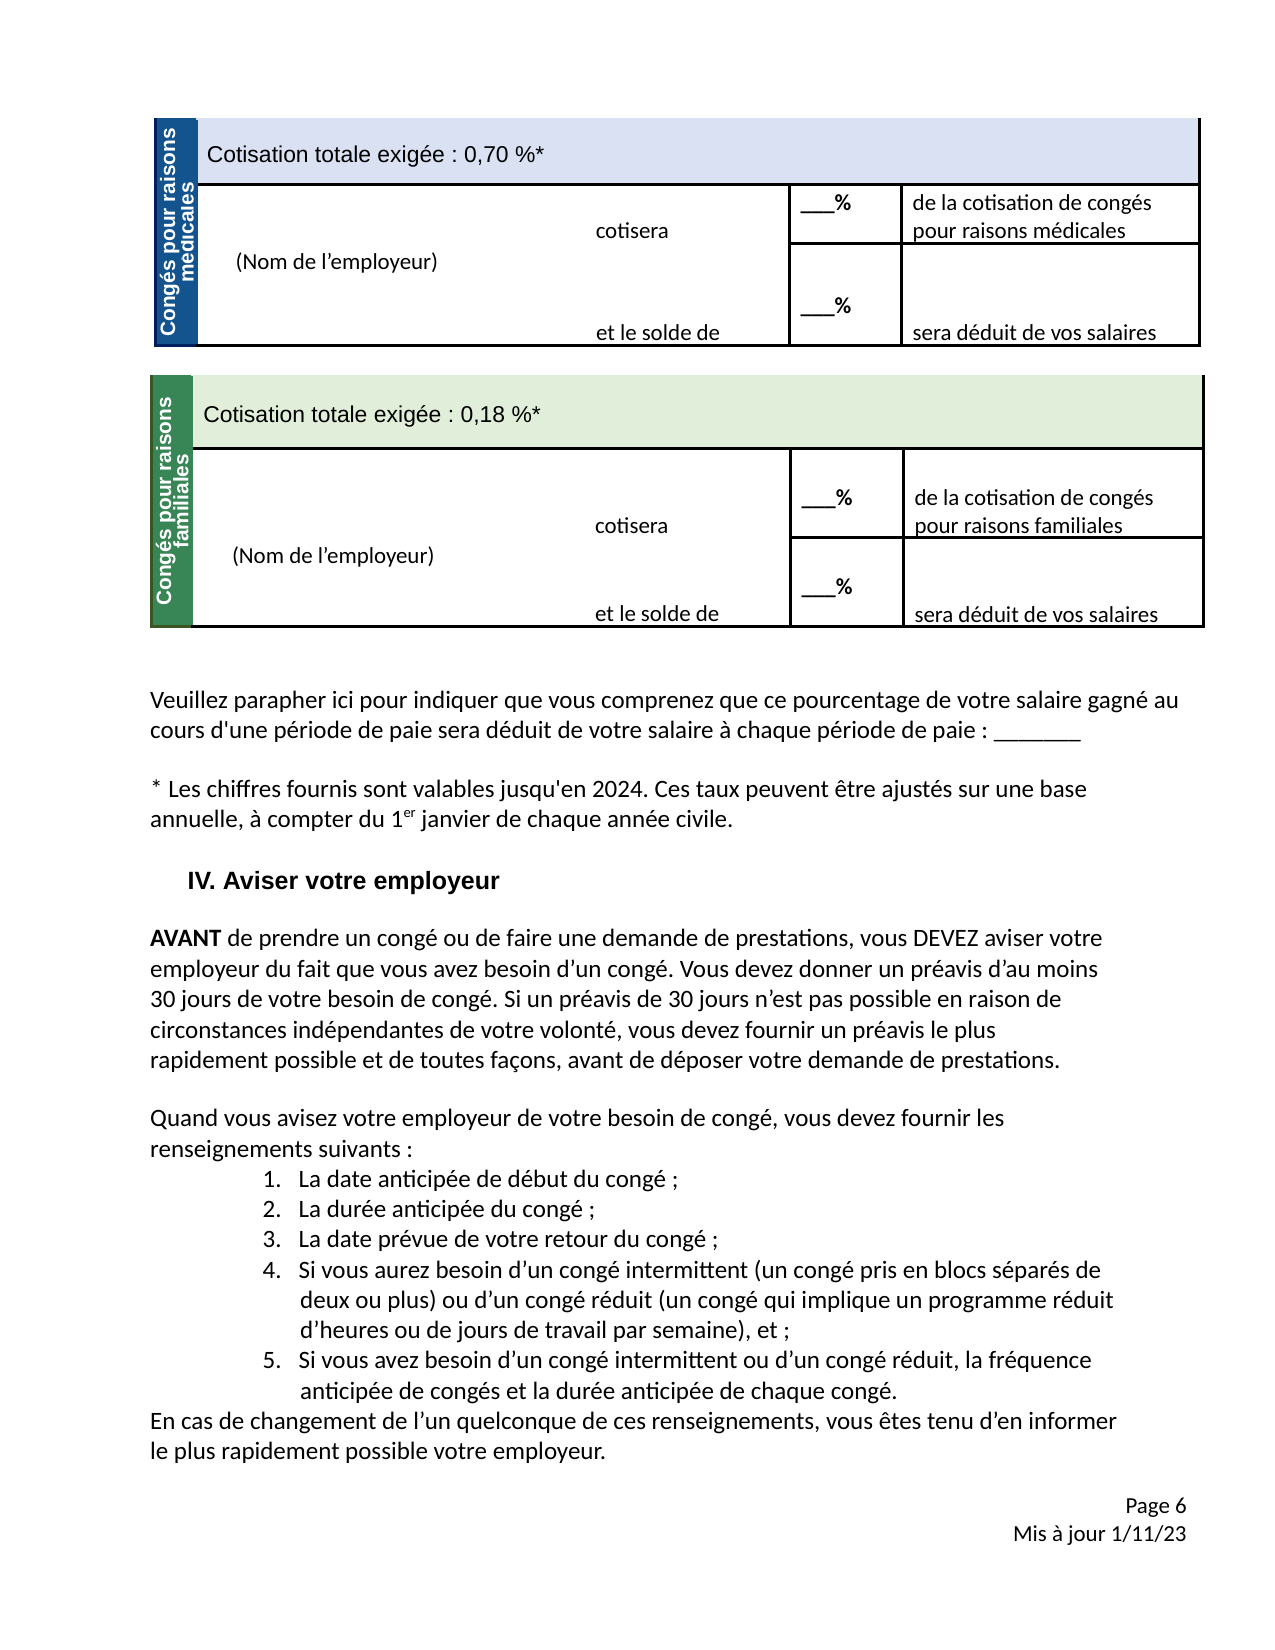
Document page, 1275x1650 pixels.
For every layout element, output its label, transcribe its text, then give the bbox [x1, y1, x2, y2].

table_cell cotisera (Nom de l’employeur) et le solde de [193, 450, 789, 625]
text 3. La date prévue de votre retour du congé ; [262, 1224, 1188, 1254]
table_cell ___% [791, 186, 900, 242]
table_cell sera déduit de vos salaires [903, 245, 1198, 344]
table_header Cotisation totale exigée : 0,70 %* [198, 120, 1198, 183]
table_cell de la cotisation de congés pour raisons familiales [905, 450, 1202, 536]
text Veuillez parapher ici pour indiquer que vous comprenez que ce pourcentage de votre salaire gagné au cours d'une période de paie sera déduit de votre salaire à chaque période de paie : _______ [150, 684, 1186, 745]
text AVANT de prendre un congé ou de faire une demande de prestations, vous DEVEZ aviser votre employeur du fait que vous avez besoin d’un congé. Vous devez donner un préavis d’au moins 30 jours de votre besoin de congé. Si un préavis de 30 jours n’est pas possible en raison de circonstances indépendantes de votre volonté, vous devez fournir un préavis le plus rapidement possible et de toutes façons, avant de déposer votre demande de prestations. [150, 922, 1116, 1075]
text Quand vous avisez votre employeur de votre besoin de congé, vous devez fournir les renseignements suivants : [150, 1103, 1015, 1163]
text * Les chiffres fournis sont valables jusqu'en 2024. Ces taux peuvent être ajustés sur une base annuelle, à compter du 1er janvier de chaque année civile. [150, 773, 1186, 834]
table_cell de la cotisation de congés pour raisons médicales [903, 186, 1198, 242]
text 5. Si vous avez besoin d’un congé intermittent ou d’un congé réduit, la fréquence anticipée de congés et la durée anticipée de chaque congé. [262, 1345, 1105, 1405]
table_cell ___% [792, 450, 902, 536]
table_header Cotisation totale exigée : 0,18 %* [193, 376, 1202, 447]
text IV. Aviser votre employeur [187, 866, 1188, 894]
table_cell ___% [792, 539, 902, 625]
text 1. La date anticipée de début du congé ; 2. La durée anticipée du congé ; [262, 1163, 687, 1224]
table_header Congés pour raisons médicales [157, 120, 196, 344]
text 4. Si vous aurez besoin d’un congé intermittent (un congé pris en blocs séparés de deux ou plus) ou d’un congé réduit (un congé qui implique un programme réduit d’heures ou de jours de travail par semaine), et ; [262, 1254, 1123, 1345]
table_cell sera déduit de vos salaires [905, 539, 1202, 625]
text En cas de changement de l’un quelconque de ces renseignements, vous êtes tenu d’en informer le plus rapidement possible votre employeur. [150, 1405, 1129, 1466]
table_cell ___% [791, 245, 900, 344]
table_cell cotisera (Nom de l’employeur) et le solde de [198, 186, 788, 344]
table_header Congés pour raisons familiales [153, 376, 191, 625]
